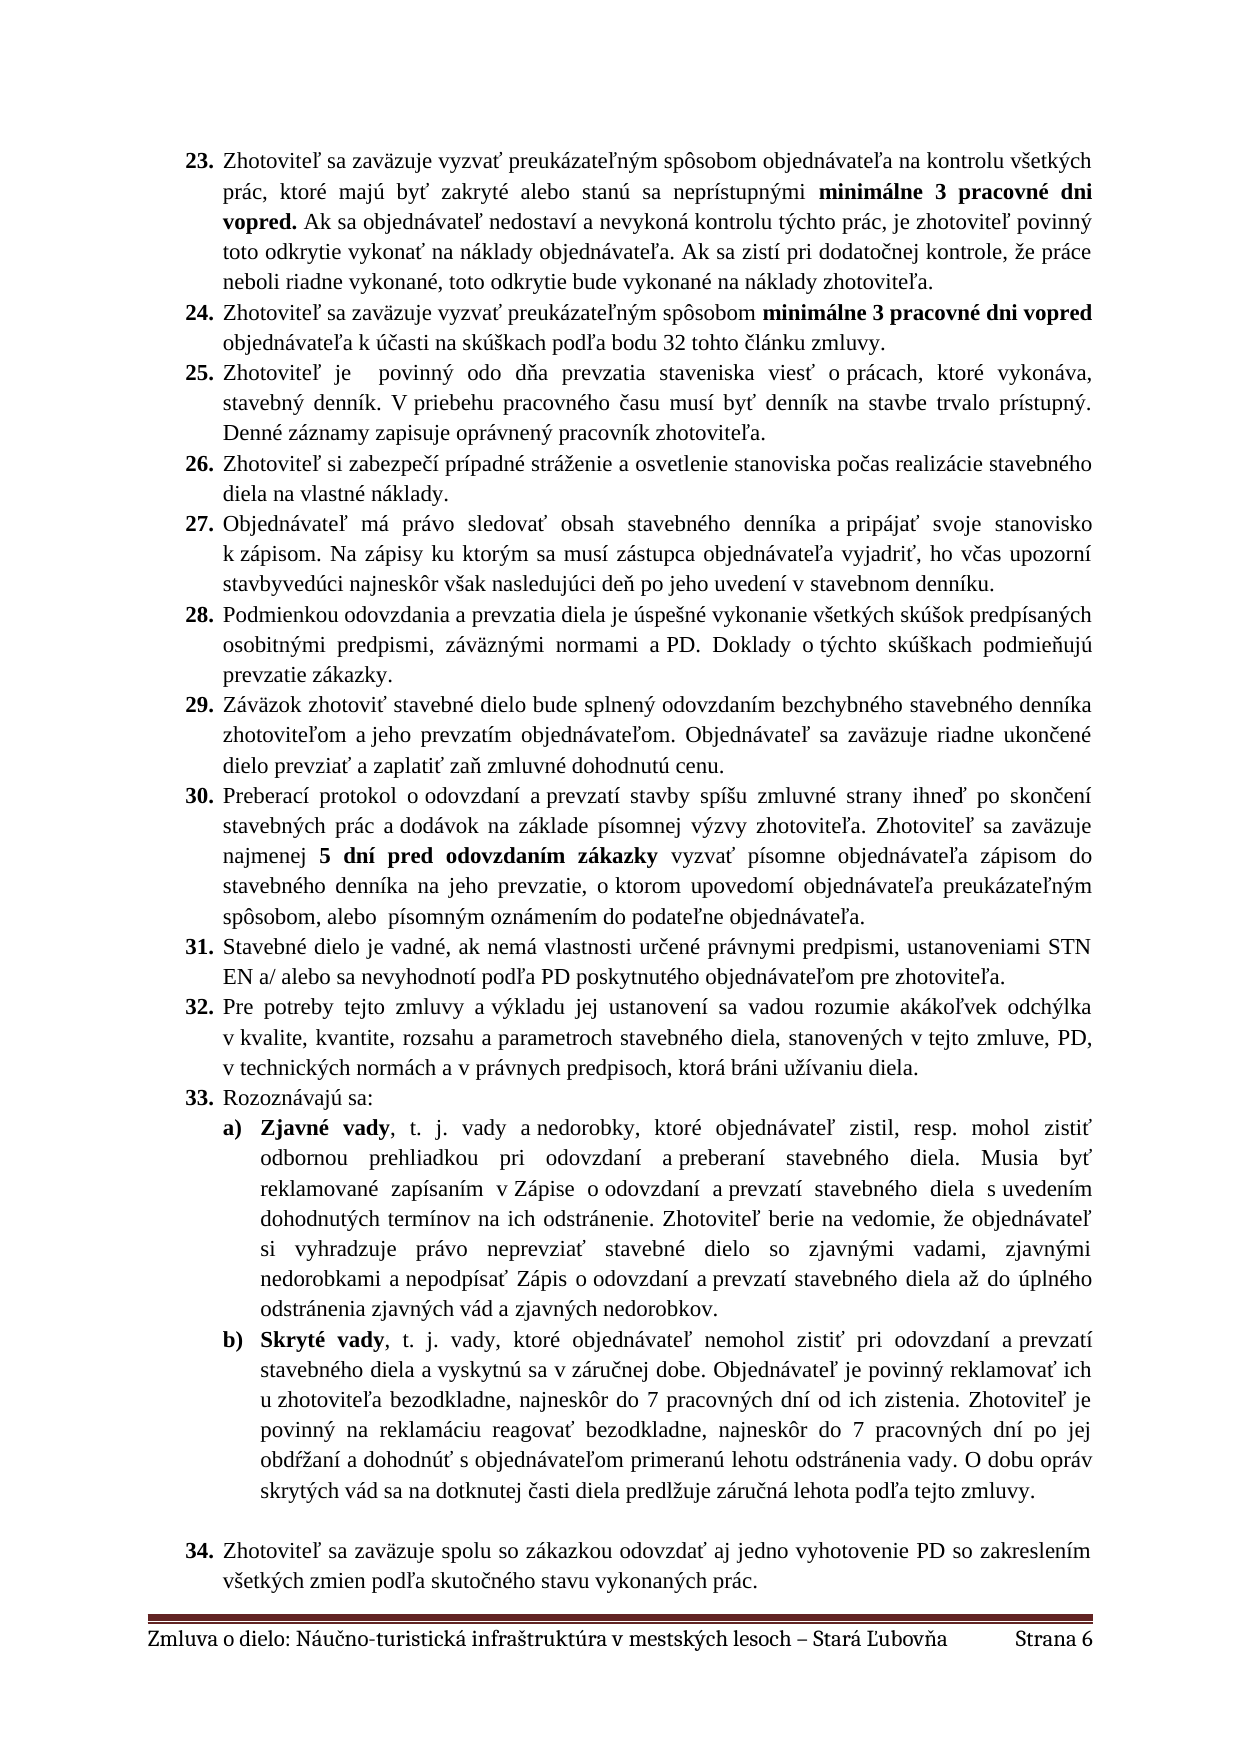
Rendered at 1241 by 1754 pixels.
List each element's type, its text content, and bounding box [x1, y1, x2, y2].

list Skryté vady, t. j. vady, ktoré objednávateľ nemohol zistiť pri odovzdaní a prevzatí stavebného diela a vyskytnú sa v záručnej dobe. Objednávateľ je povinný reklamovať ich u zhotoviteľa bezodkladne, najneskôr do 7 pracovných dní od ich zistenia. Zhotoviteľ je povinný na reklamáciu reagovať bezodkladne, najneskôr do 7 pracovných dní po jej obdŕžaní a dohodnúť s objednávateľom primeranú lehotu odstránenia vady. O dobu opráv skrytých vád sa na dotknutej časti diela predlžuje záručná lehota podľa tejto zmluvy. [223, 1326, 1093, 1503]
list Zhotoviteľ sa zaväzuje vyzvať preukázateľným spôsobom minimálne 3 pracovné dni vopred objednávateľa k účasti na skúškach podľa bodu 32 tohto článku zmluvy. [185, 299, 1093, 355]
list Zhotoviteľ si zabezpečí prípadné stráženie a osvetlenie stanoviska počas realizácie stavebného diela na vlastné náklady. [185, 450, 1093, 506]
list Preberací protokol o odovzdaní a prevzatí stavby spíšu zmluvné strany ihneď po skončení stavebných prác a dodávok na základe písomnej výzvy zhotoviteľa. Zhotoviteľ sa zaväzuje najmenej 5 dní pred odovzdaním zákazky vyzvať písomne objednávateľa zápisom do stavebného denníka na jeho prevzatie, o ktorom upovedomí objednávateľa preukázateľným spôsobom, alebo písomným oznámením do podateľne objednávateľa. [185, 782, 1093, 929]
list Zhotoviteľ je povinný odo dňa prevzatia staveniska viesť o prácach, ktoré vykonáva, stavebný denník. V priebehu pracovného času musí byť denník na stavbe trvalo prístupný. Denné záznamy zapisuje oprávnený pracovník zhotoviteľa. [185, 359, 1093, 446]
list Rozoznávajú sa: [185, 1084, 1093, 1110]
list Podmienkou odovzdania a prevzatia diela je úspešné vykonanie všetkých skúšok predpísaných osobitnými predpismi, záväznými normami a PD. Doklady o týchto skúškach podmieňujú prevzatie zákazky. [185, 601, 1093, 687]
list Stavebné dielo je vadné, ak nemá vlastnosti určené právnymi predpismi, ustanoveniami STN EN a/ alebo sa nevyhodnotí podľa PD poskytnutého objednávateľom pre zhotoviteľa. [185, 933, 1093, 989]
list Zjavné vady, t. j. vady a nedorobky, ktoré objednávateľ zistil, resp. mohol zistiť odbornou prehliadkou pri odovzdaní a preberaní stavebného diela. Musia byť reklamované zapísaním v Zápise o odovzdaní a prevzatí stavebného diela s uvedením dohodnutých termínov na ich odstránenie. Zhotoviteľ berie na vedomie, že objednávateľ si vyhradzuje právo neprevziať stavebné dielo so zjavnými vadami, zjavnými nedorobkami a nepodpísať Zápis o odovzdaní a prevzatí stavebného diela až do úplného odstránenia zjavných vád a zjavných nedorobkov. [223, 1114, 1093, 1322]
list Pre potreby tejto zmluvy a výkladu jej ustanovení sa vadou rozumie akákoľvek odchýlka v kvalite, kvantite, rozsahu a parametroch stavebného diela, stanovených v tejto zmluve, PD, v technických normách a v právnych predpisoch, ktorá bráni užívaniu diela. [185, 993, 1093, 1080]
list Objednávateľ má právo sledovať obsah stavebného denníka a pripájať svoje stanovisko k zápisom. Na zápisy ku ktorým sa musí zástupca objednávateľa vyjadriť, ho včas upozorní stavbyvedúci najneskôr však nasledujúci deň po jeho uvedení v stavebnom denníku. [185, 510, 1093, 597]
list Zhotoviteľ sa zaväzuje spolu so zákazkou odovzdať aj jedno vyhotovenie PD so zakreslením všetkých zmien podľa skutočného stavu vykonaných prác. [185, 1537, 1093, 1594]
list Zhotoviteľ sa zaväzuje vyzvať preukázateľným spôsobom objednávateľa na kontrolu všetkých prác, ktoré majú byť zakryté alebo stanú sa neprístupnými minimálne 3 pracovné dni vopred. Ak sa objednávateľ nedostaví a nevykoná kontrolu týchto prác, je zhotoviteľ povinný toto odkrytie vykonať na náklady objednávateľa. Ak sa zistí pri dodatočnej kontrole, že práce neboli riadne vykonané, toto odkrytie bude vykonané na náklady zhotoviteľa. [185, 148, 1093, 295]
list Záväzok zhotoviť stavebné dielo bude splnený odovzdaním bezchybného stavebného denníka zhotoviteľom a jeho prevzatím objednávateľom. Objednávateľ sa zaväzuje riadne ukončené dielo prevziať a zaplatiť zaň zmluvné dohodnutú cenu. [185, 691, 1093, 778]
